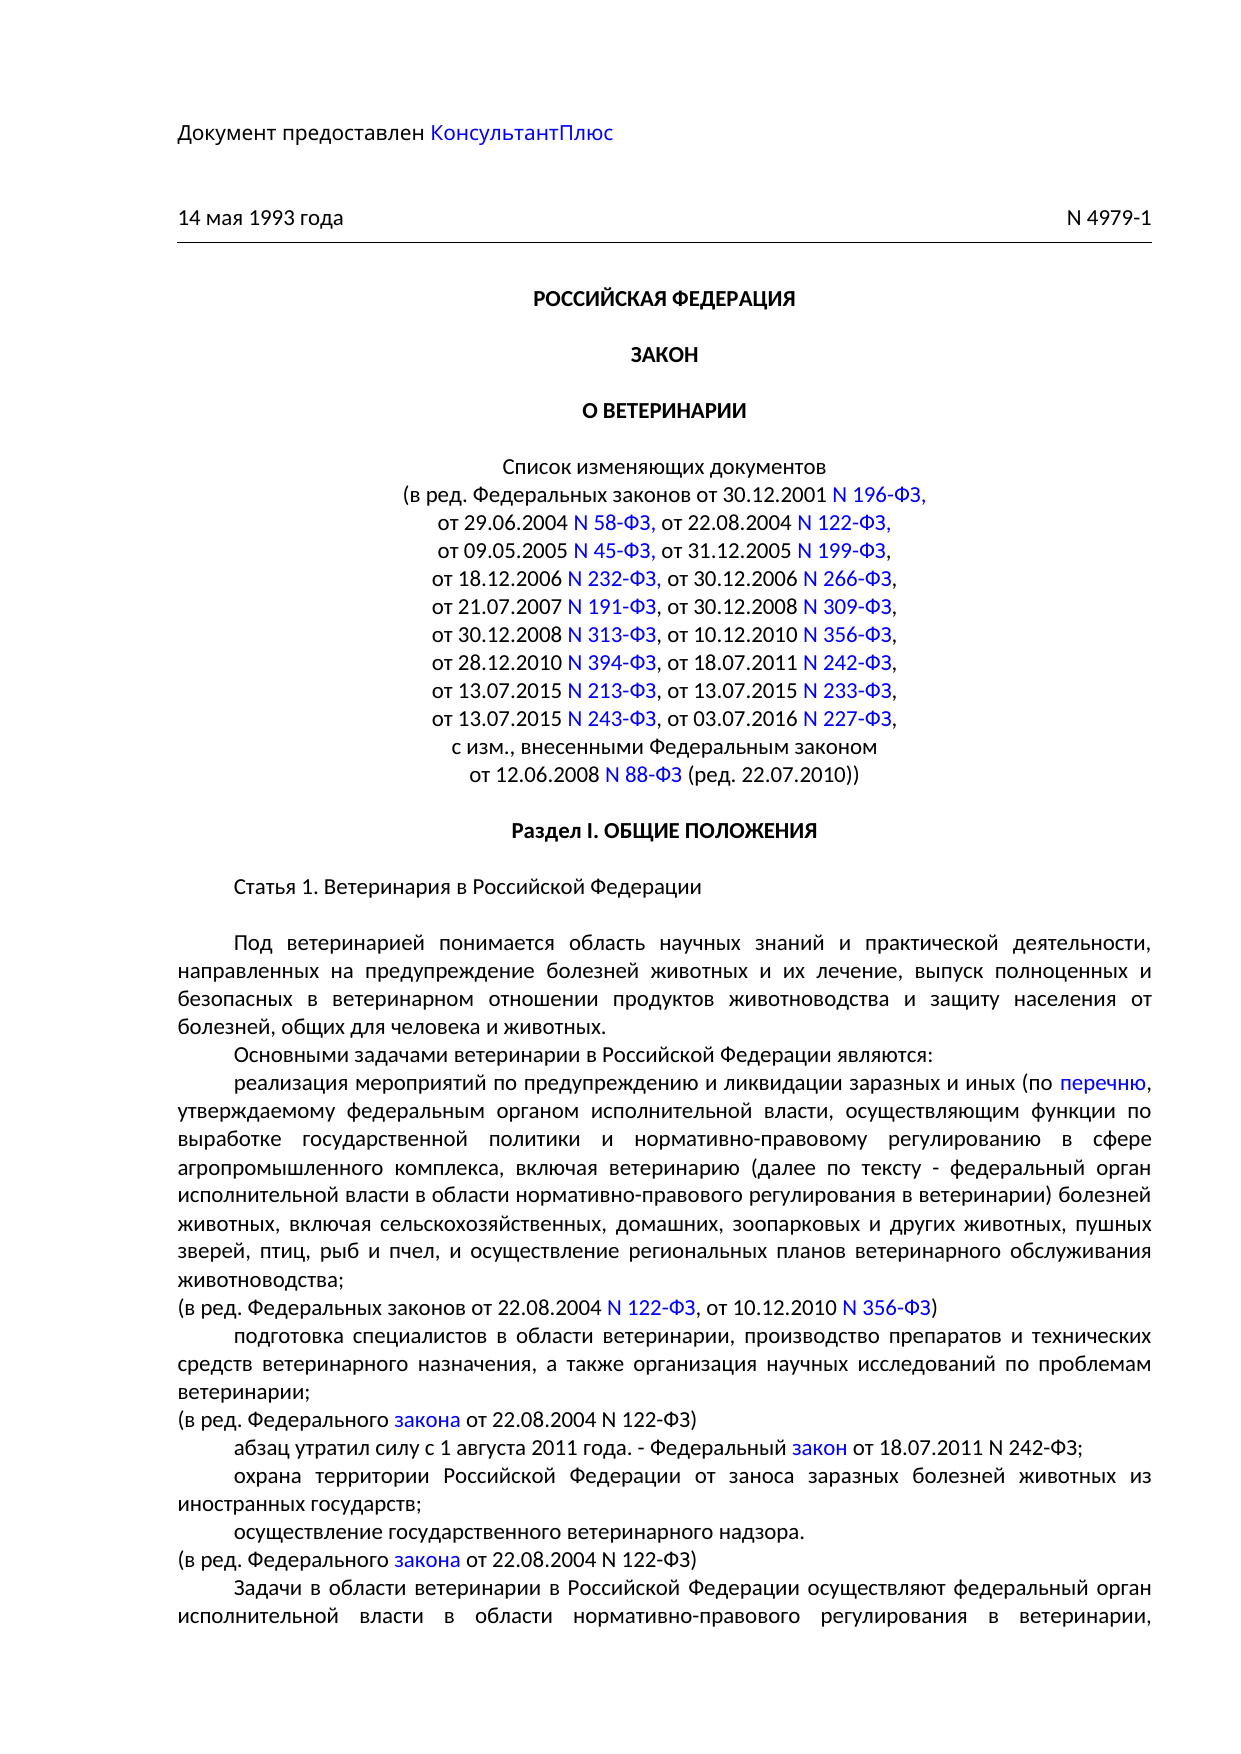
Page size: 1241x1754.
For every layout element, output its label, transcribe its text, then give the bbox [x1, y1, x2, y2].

text от 09.05.2005 N 45-ФЗ, от 31.12.2005 N 199-ФЗ, [177, 536, 1152, 564]
text охрана территории Российской Федерации от заноса заразных болезней животных из иностранных государств; [177, 1461, 1152, 1517]
text от 18.12.2006 N 232-ФЗ, от 30.12.2006 N 266-ФЗ, [177, 564, 1152, 592]
text (в ред. Федеральных законов от 22.08.2004 N 122-ФЗ, от 10.12.2010 N 356-ФЗ) [177, 1293, 1152, 1321]
text от 30.12.2008 N 313-ФЗ, от 10.12.2010 N 356-ФЗ, [177, 620, 1152, 648]
text осуществление государственного ветеринарного надзора. [177, 1517, 1152, 1545]
text от 28.12.2010 N 394-ФЗ, от 18.07.2011 N 242-ФЗ, [177, 648, 1152, 676]
title Раздел I. ОБЩИЕ ПОЛОЖЕНИЯ [177, 816, 1152, 844]
table_header N 4979-1 [664, 203, 1152, 231]
text от 21.07.2007 N 191-ФЗ, от 30.12.2008 N 309-ФЗ, [177, 592, 1152, 620]
title РОССИЙСКАЯ ФЕДЕРАЦИЯ [177, 284, 1152, 312]
text от 12.06.2008 N 88-ФЗ (ред. 22.07.2010)) [177, 760, 1152, 788]
text Список изменяющих документов [177, 452, 1152, 480]
text Основными задачами ветеринарии в Российской Федерации являются: [177, 1041, 1152, 1068]
title Документ предоставлен КонсультантПлюс [177, 118, 1152, 175]
text абзац утратил силу с 1 августа 2011 года. - Федеральный закон от 18.07.2011 N 242-ФЗ; [177, 1433, 1152, 1461]
table_header 14 мая 1993 года [177, 203, 664, 231]
text с изм., внесенными Федеральным законом [177, 732, 1152, 760]
text Под ветеринарией понимается область научных знаний и практической деятельности, направленных на предупреждение болезней животных и их лечение, выпуск полноценных и безопасных в ветеринарном отношении продуктов животноводства и защиту населения от болезней, общих для человека и животных. [177, 928, 1152, 1041]
text Статья 1. Ветеринария в Российской Федерации [177, 872, 1152, 900]
text от 29.06.2004 N 58-ФЗ, от 22.08.2004 N 122-ФЗ, [177, 508, 1152, 536]
text от 13.07.2015 N 243-ФЗ, от 03.07.2016 N 227-ФЗ, [177, 704, 1152, 732]
text реализация мероприятий по предупреждению и ликвидации заразных и иных (по перечню, утверждаемому федеральным органом исполнительной власти, осуществляющим функции по выработке государственной политики и нормативно-правовому регулированию в сфере агропромышленного комплекса, включая ветеринарию (далее по тексту - федеральный орган исполнительной власти в области нормативно-правового регулирования в ветеринарии) болезней животных, включая сельскохозяйственных, домашних, зоопарковых и других животных, пушных зверей, птиц, рыб и пчел, и осуществление региональных планов ветеринарного обслуживания животноводства; [177, 1068, 1152, 1293]
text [177, 1573, 1152, 1629]
text от 13.07.2015 N 213-ФЗ, от 13.07.2015 N 233-ФЗ, [177, 676, 1152, 704]
title О ВЕТЕРИНАРИИ [177, 396, 1152, 424]
text (в ред. Федерального закона от 22.08.2004 N 122-ФЗ) [177, 1545, 1152, 1573]
title ЗАКОН [177, 340, 1152, 368]
text подготовка специалистов в области ветеринарии, производство препаратов и технических средств ветеринарного назначения, а также организация научных исследований по проблемам ветеринарии; [177, 1321, 1152, 1405]
text (в ред. Федеральных законов от 30.12.2001 N 196-ФЗ, [177, 480, 1152, 508]
text (в ред. Федерального закона от 22.08.2004 N 122-ФЗ) [177, 1405, 1152, 1433]
